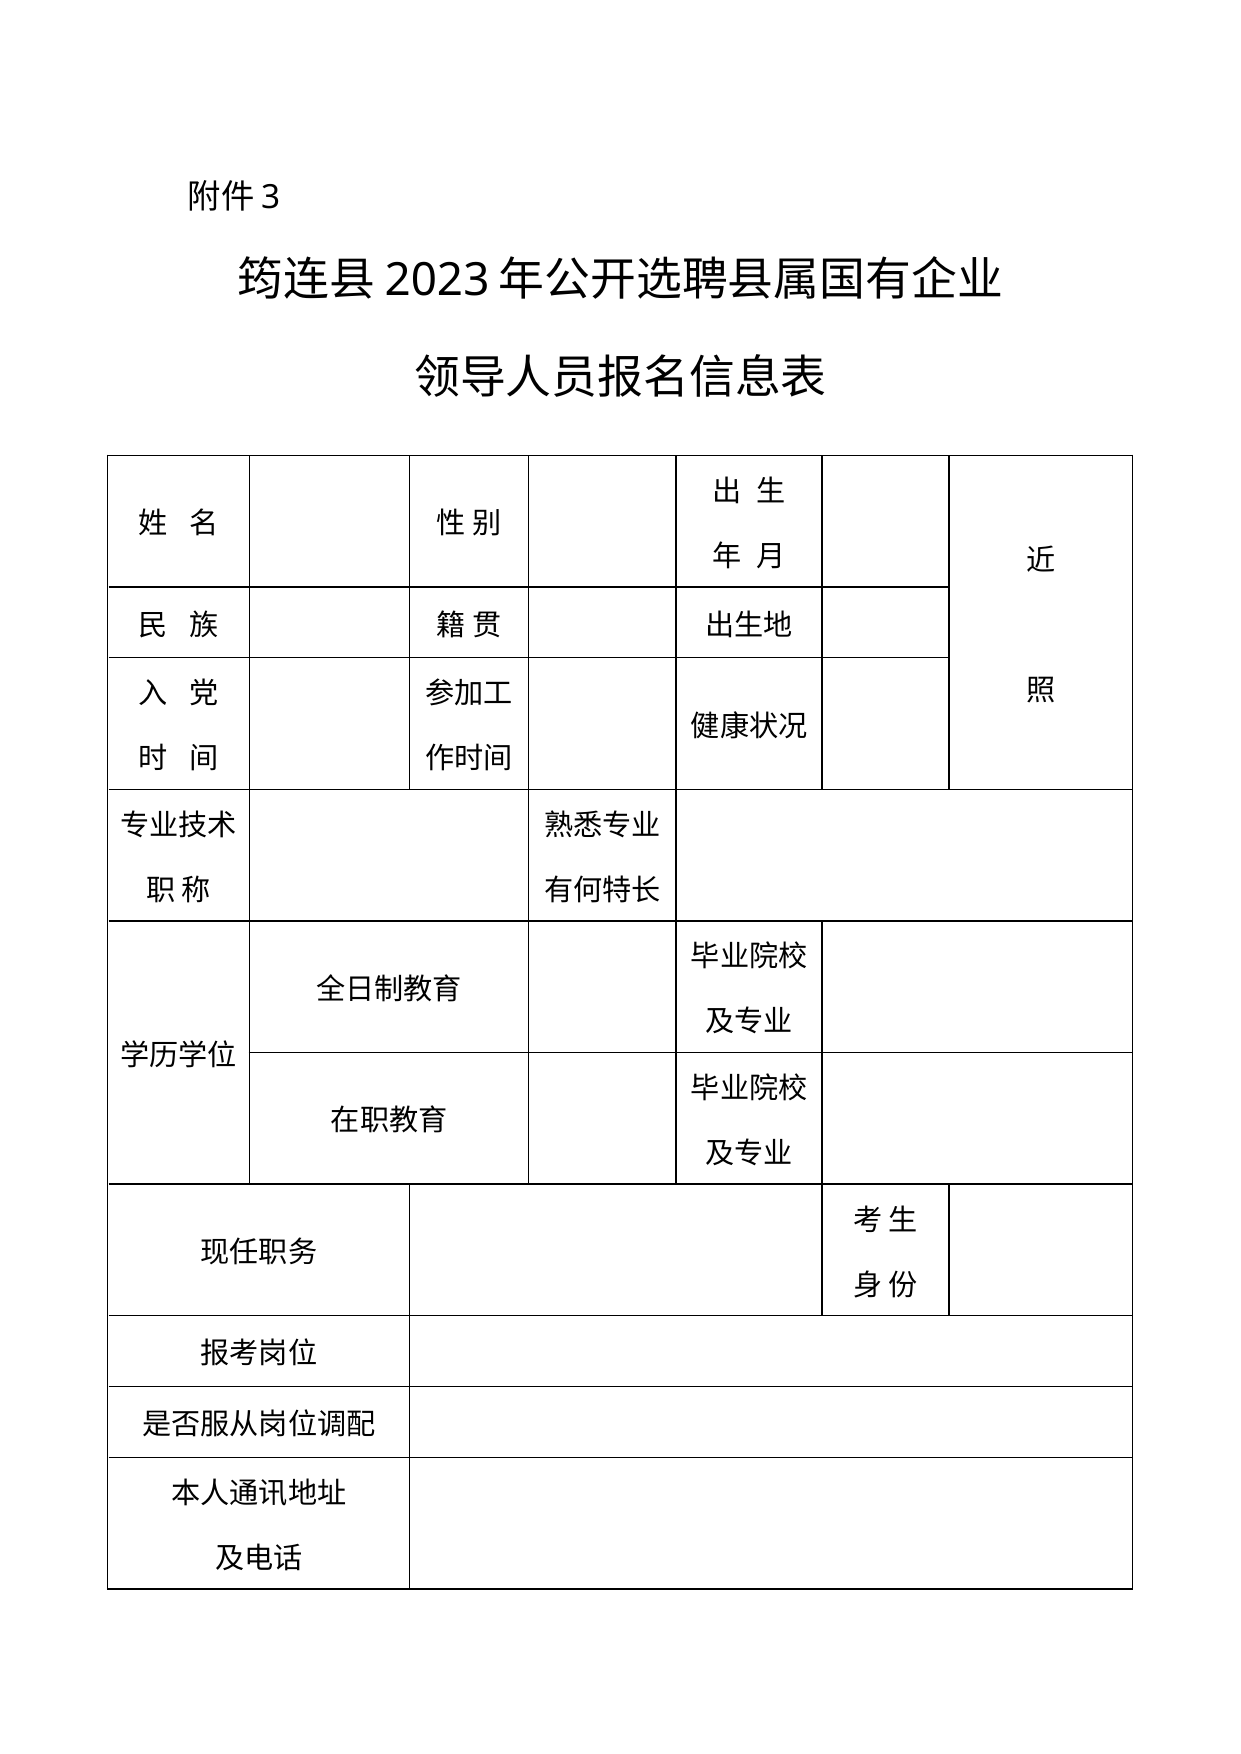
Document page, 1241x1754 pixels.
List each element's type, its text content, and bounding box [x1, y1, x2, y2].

table_cell [677, 790, 1132, 920]
table_header [250, 456, 409, 586]
table_cell 本人通讯地址 及电话 [108, 1458, 409, 1588]
table_cell 是否服从岗位调配 [108, 1387, 409, 1456]
table_cell [250, 588, 409, 657]
table_cell [529, 922, 675, 1052]
table_cell 毕业院校 及专业 [677, 1053, 821, 1183]
table_cell 全日制教育 [250, 922, 528, 1052]
table_cell 出生地 [677, 588, 821, 657]
table_cell 民 族 [108, 587, 249, 657]
table_cell 专业技术 职 称 [108, 790, 249, 920]
table_cell [823, 588, 948, 657]
table_cell 熟悉专业有何特长 [529, 790, 675, 920]
table_cell 入 党 时 间 [108, 658, 249, 788]
table_cell [410, 1316, 1132, 1386]
table_cell [250, 790, 528, 920]
table_header 近 照 [950, 456, 1132, 788]
table_cell [529, 588, 675, 657]
table_cell 健康状况 [677, 658, 821, 788]
subtitle 领导人员报名信息表 [187, 324, 1053, 422]
table_cell [823, 658, 948, 788]
text 附件3 [187, 162, 1053, 227]
table_cell [410, 1458, 1132, 1588]
table_header [823, 456, 948, 586]
table_header [529, 456, 675, 586]
table_cell 考 生 身 份 [823, 1185, 948, 1315]
table_header 姓 名 [108, 456, 249, 586]
table_cell [250, 658, 409, 788]
table_header 性 别 [410, 456, 528, 586]
table_cell [529, 658, 675, 788]
table_cell [410, 1387, 1132, 1456]
table_cell [823, 1053, 1132, 1183]
table_cell [950, 1185, 1132, 1315]
table_cell 报考岗位 [108, 1316, 409, 1386]
table_cell [410, 1185, 821, 1315]
table_cell 在职教育 [250, 1053, 528, 1183]
table_cell 籍 贯 [410, 588, 528, 657]
table_header 出 生 年 月 [677, 456, 821, 586]
table_cell [823, 922, 1132, 1052]
table_cell 毕业院校 及专业 [677, 922, 821, 1052]
table_cell 参加工作时间 [410, 658, 528, 788]
table_cell [529, 1053, 675, 1183]
table_cell 学历学位 [108, 921, 249, 1183]
subtitle 筠连县2023年公开选聘县属国有企业 [187, 227, 1053, 324]
table_cell 现任职务 [108, 1184, 409, 1315]
